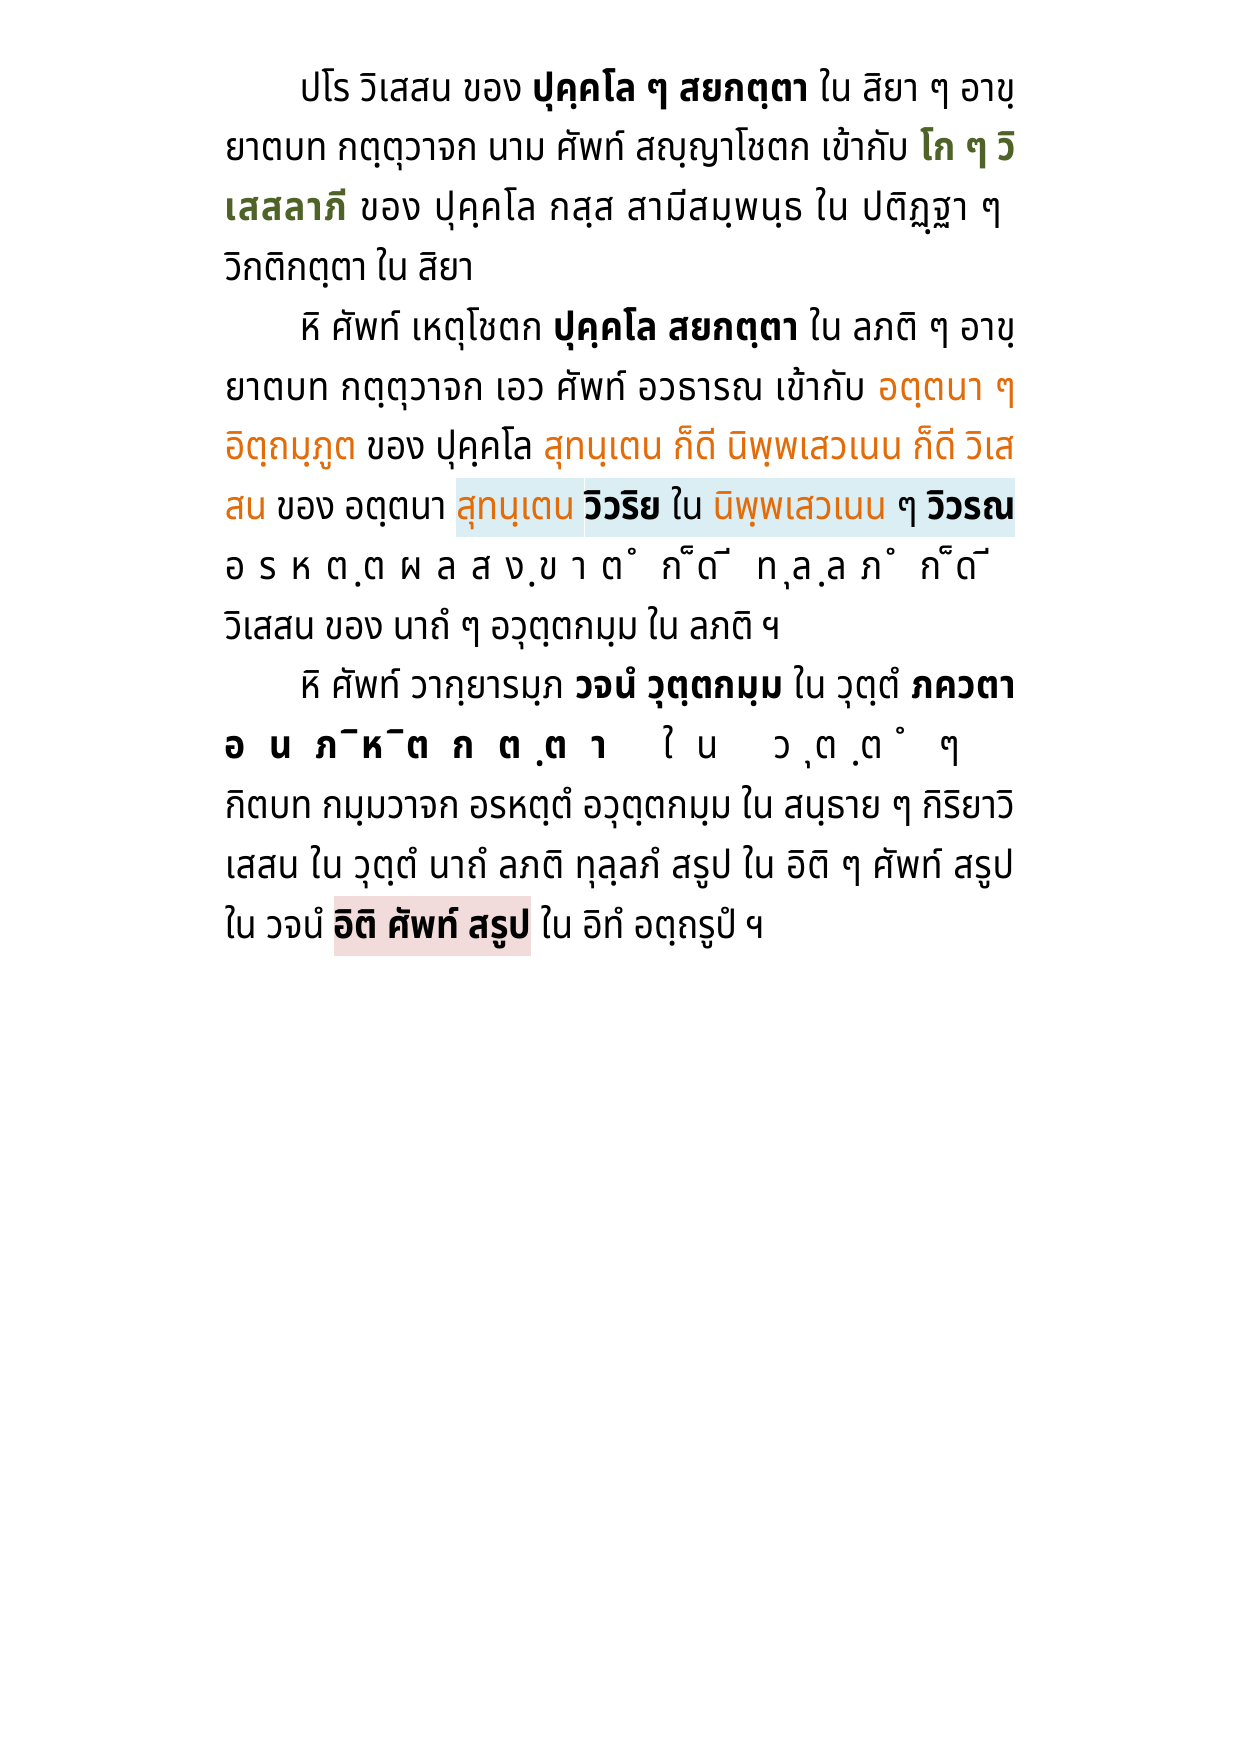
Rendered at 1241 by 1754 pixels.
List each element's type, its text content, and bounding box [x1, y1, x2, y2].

text ปโร วิเสสน ของ ปุคฺคโล ๆ สยกตฺตา ใน สิยา ๆ อาขฺยาตบท กตฺตุวาจก นาม ศัพท์ สญฺญาโชตก เข้ากับ โก ๆ วิเสสลาภี ของ ปุคฺคโล กสฺส สามีสมฺพนฺธ ใน ปติฏฺฐา ๆ วิกติกตฺตา ใน สิยา [224, 59, 1016, 298]
text หิ ศัพท์ วากฺยารมฺภ วจนํ วุตฺตกมฺม ใน วุตฺตํ ภควตา อนภิหิตกตฺตา ใน วุตฺตํ ๆ กิตบท กมฺมวาจก อรหตฺตํ อวุตฺตกมฺม ใน สนฺธาย ๆ กิริยาวิเสสน ใน วุตฺตํ นาถํ ลภติ ทุลฺลภํ สรูป ใน อิติ ๆ ศัพท์ สรูป ใน วจนํ อิติ ศัพท์ สรูป ใน อิทํ อตฺถรูปํ ฯ [224, 657, 1016, 956]
text หิ ศัพท์ เหตุโชตก ปุคฺคโล สยกตฺตา ใน ลภติ ๆ อาขฺยาตบท กตฺตุวาจก เอว ศัพท์ อวธารณ เข้ากับ อตฺตนา ๆ อิตฺถมฺภูต ของ ปุคฺคโล สุทนฺเตน ก็ดี นิพฺพเสวเนน ก็ดี วิเสสน ของ อตฺตนา สุทนฺเตน วิวริย ใน นิพฺพเสวเนน ๆ วิวรณ อรหตฺตผลสงฺขาตํ ก็ดี ทุลฺลภํ ก็ดี วิเสสน ของ นาถํ ๆ อวุตฺตกมฺม ใน ลภติ ฯ [224, 298, 1016, 657]
